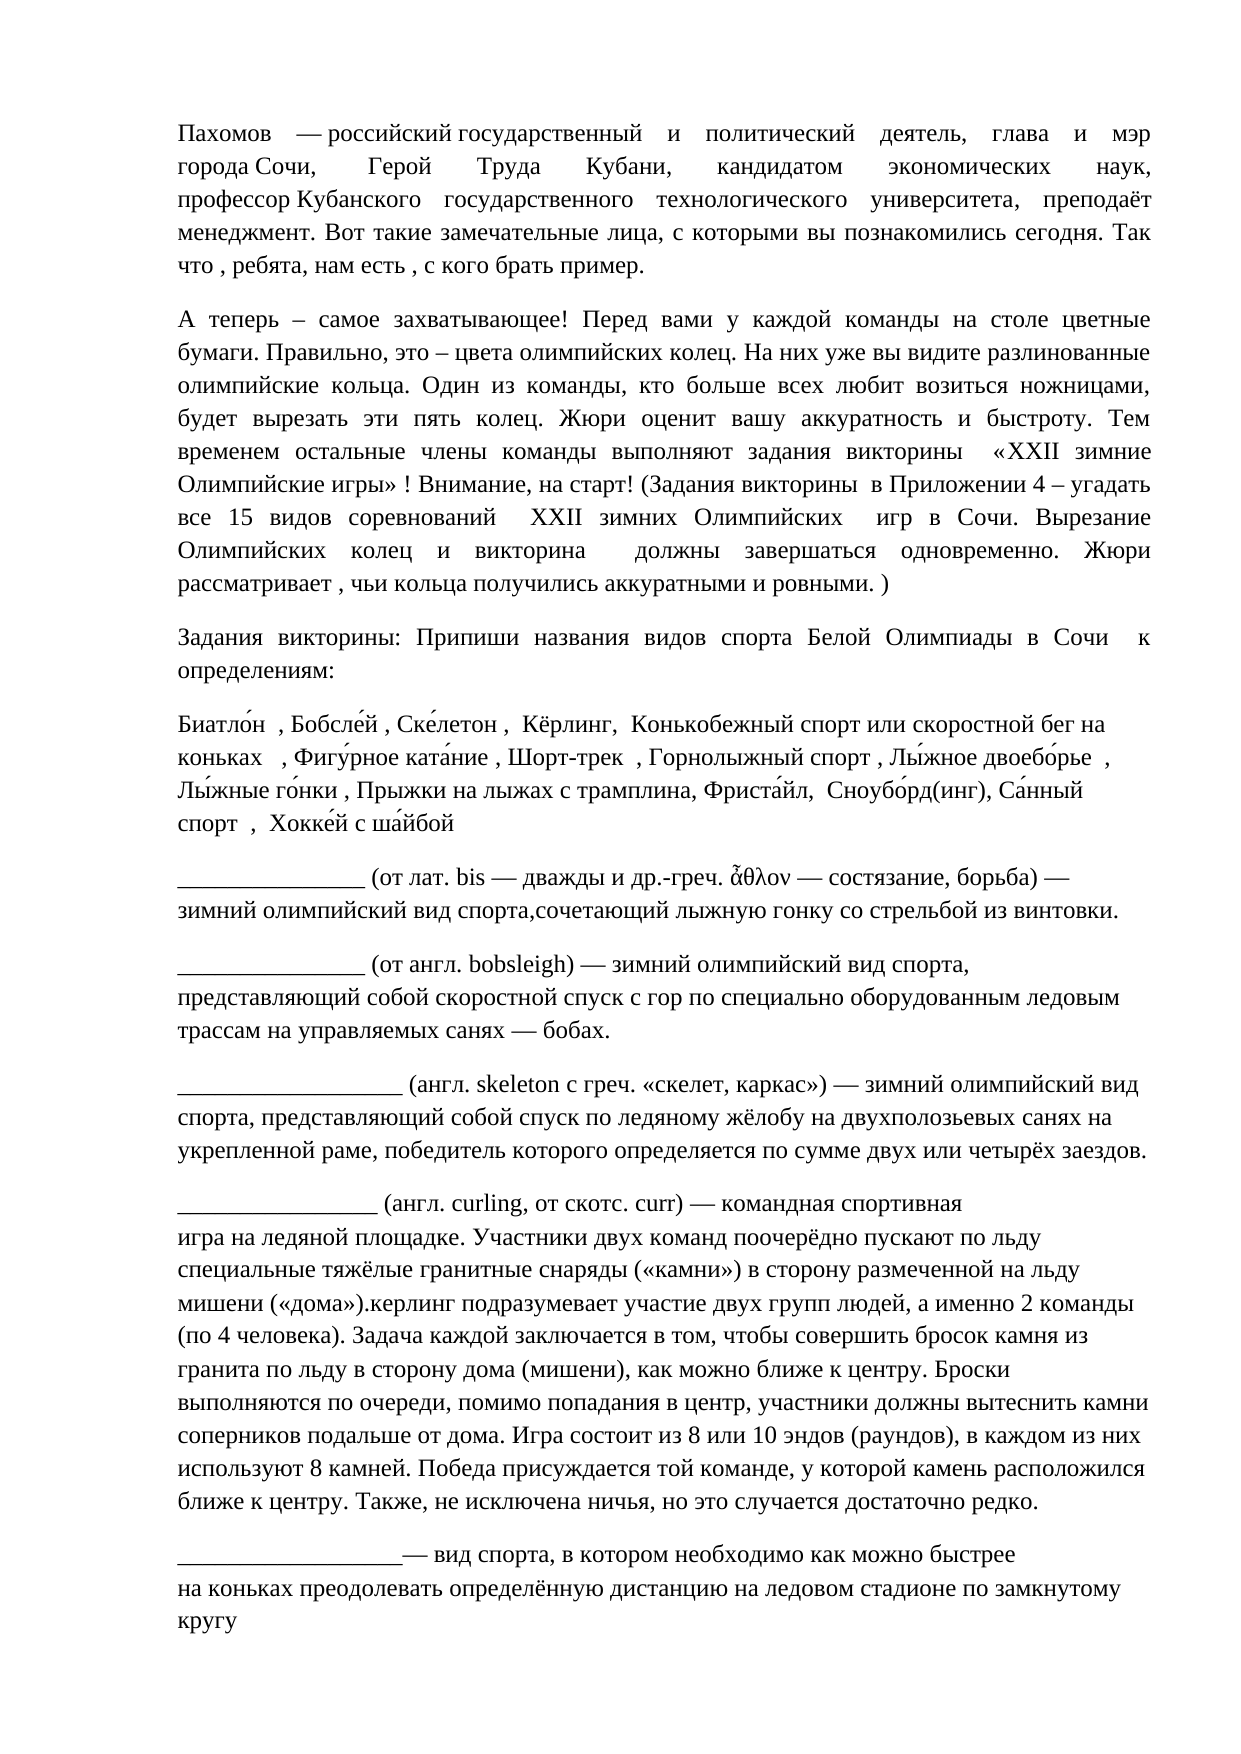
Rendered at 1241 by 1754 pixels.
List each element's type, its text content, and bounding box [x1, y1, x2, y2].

text А теперь – самое захватывающее! Перед вами у каждой команды на столе цветные бумаги. Правильно, это – цвета олимпийских колец. На них уже вы видите разлинованные олимпийские кольца. Один из команды, кто больше всех любит возиться ножницами, будет вырезать эти пять колец. Жюри оценит вашу аккуратность и быстроту. Тем временем остальные члены команды выполняют задания викторины «XXII зимние Олимпийские игры» ! Внимание, на старт! (Задания викторины в Приложении 4 – угадать все 15 видов соревнований XXII зимних Олимпийских игр в Сочи. Вырезание Олимпийских колец и викторина должны завершаться одновременно. Жюри рассматривает , чьи кольца получились аккуратными и ровными. ) [177, 304, 1152, 597]
text ________________ (англ. curling, от скотс. curr) — командная спортивная игра на ледяной площадке. Участники двух команд поочерёдно пускают по льду специальные тяжёлые гранитные снаряды («камни») в сторону размеченной на льду мишени («дома»).керлинг подразумевает участие двух групп людей, а именно 2 команды (по 4 человека). Задача каждой заключается в том, чтобы совершить бросок камня из гранита по льду в сторону дома (мишени), как можно ближе к центру. Броски выполняются по очереди, помимо попадания в центр, участники должны вытеснить камни соперников подальше от дома. Игра состоит из 8 или 10 эндов (раундов), в каждом из них используют 8 камней. Победа присуждается той команде, у которой камень расположился ближе к центру. Также, не исключена ничья, но это случается достаточно редко. [177, 1188, 1152, 1514]
text __________________— вид спорта, в котором необходимо как можно быстрее на коньках преодолевать определённую дистанцию на ледовом стадионе по замкнутому кругу [177, 1539, 1152, 1634]
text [177, 118, 1152, 279]
text Биатло́н , Бобсле́й , Ске́летон , Кёрлинг, Конькобежный спорт или скоростной бег на коньках , Фигу́рное ката́ние , Шорт-трек , Горнолыжный спорт , Лы́жное двоебо́рье , Лы́жные го́нки , Прыжки на лыжах с трамплина, Фриста́йл, Сноубо́рд(инг), Са́нный спорт , Хокке́й с ша́йбой [177, 709, 1152, 837]
text __________________ (англ. skeleton с греч. «скелет, каркас») — зимний олимпийский вид спорта, представляющий собой спуск по ледяному жёлобу на двухполозьевых санях на укрепленной раме, победитель которого определяется по сумме двух или четырёх заездов. [177, 1069, 1152, 1163]
text Задания викторины: Припиши названия видов спорта Белой Олимпиады в Сочи к определениям: [177, 622, 1152, 684]
text _______________ (от лат. bis — дважды и др.-греч. ἆθλον — состязание, борьба) — зимний олимпийский вид спорта,сочетающий лыжную гонку со стрельбой из винтовки. [177, 862, 1152, 924]
text _______________ (от англ. bobsleigh) — зимний олимпийский вид спорта, представляющий собой скоростной спуск с гор по специально оборудованным ледовым трассам на управляемых санях — бобах. [177, 949, 1152, 1043]
